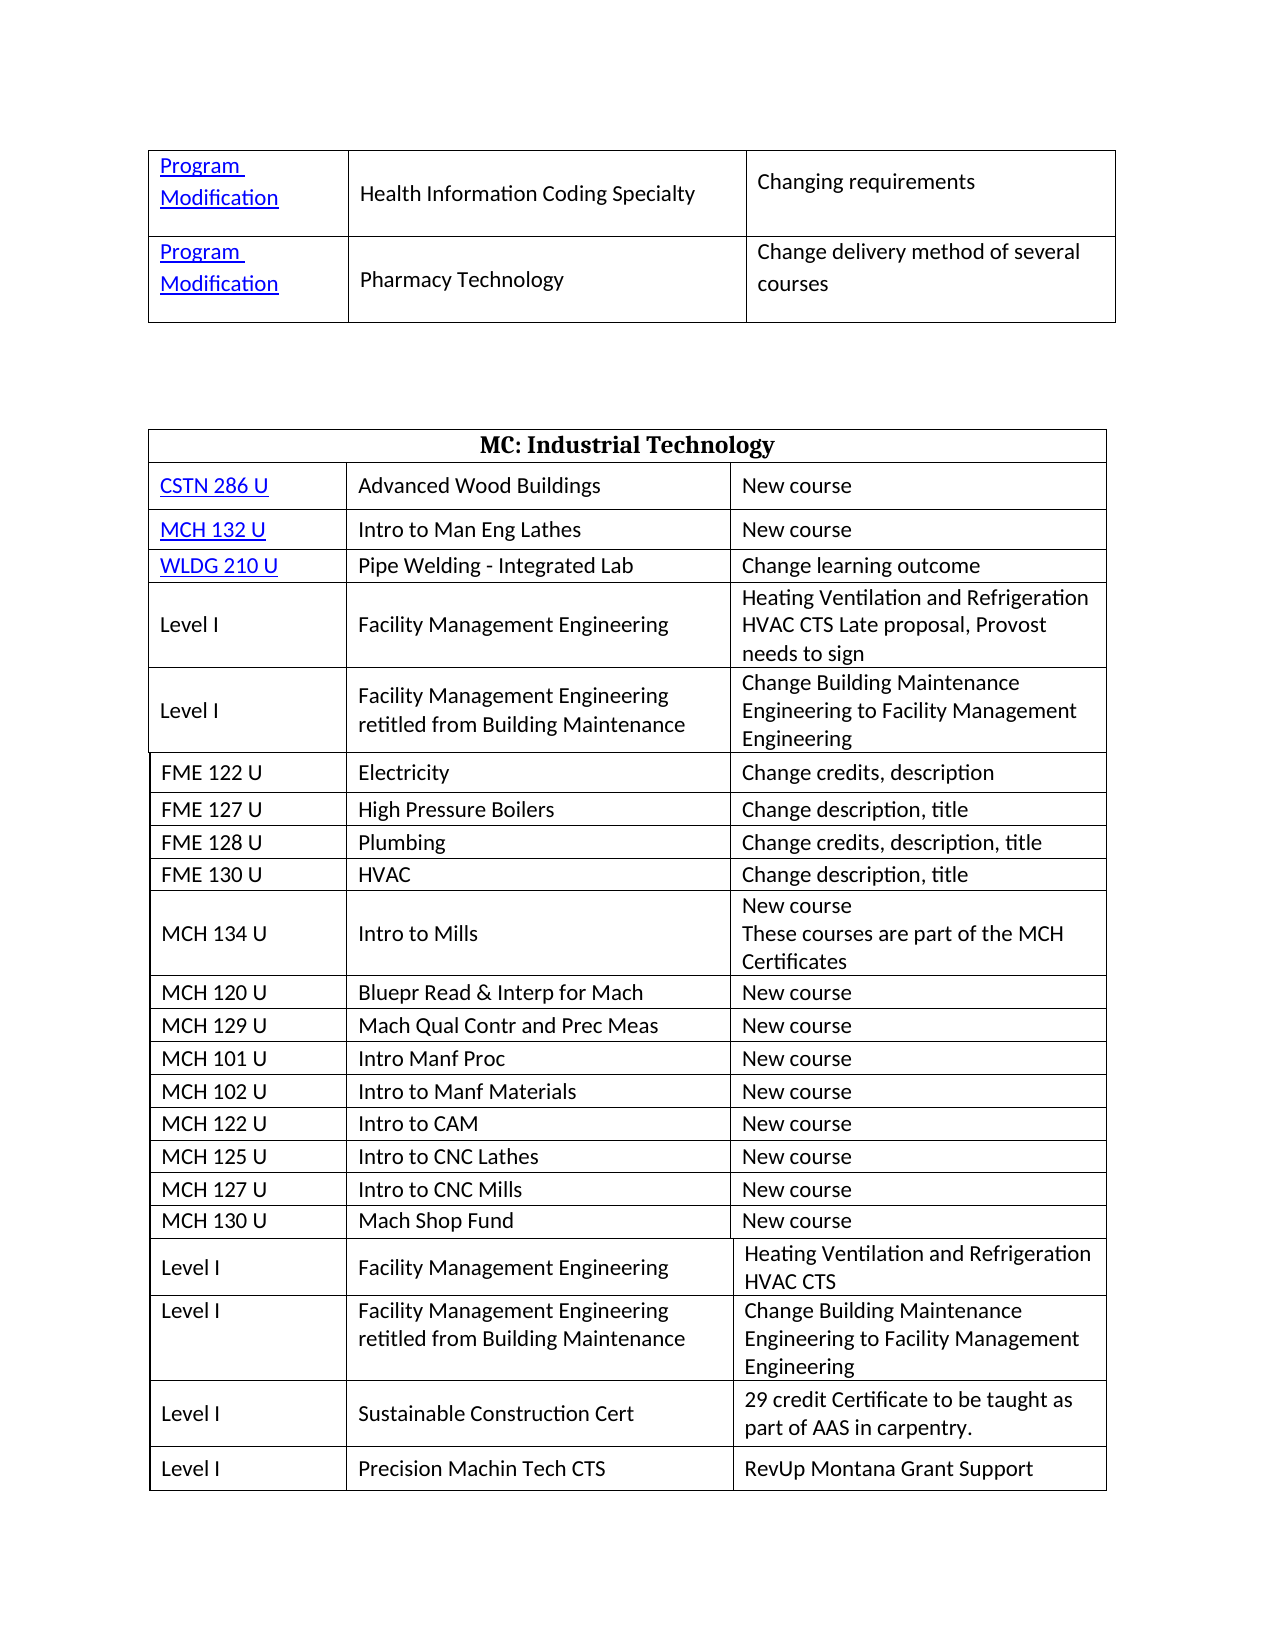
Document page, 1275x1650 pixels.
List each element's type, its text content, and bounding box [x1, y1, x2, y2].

table_cell Intro to CNC Mills [347, 1173, 730, 1205]
table_cell Change credits, description [731, 753, 1106, 792]
table_cell Advanced Wood Buildings [347, 463, 730, 508]
table_cell Plumbing [347, 826, 730, 857]
table_cell Change delivery method of several courses [747, 237, 1115, 322]
table_cell MCH 125 U [151, 1141, 346, 1172]
table_cell MCH 132 U [149, 510, 346, 549]
table_cell MCH 102 U [151, 1075, 346, 1107]
table_cell Facility Management Engineering [347, 583, 730, 667]
table_cell New course [731, 1075, 1106, 1107]
table_cell HVAC [347, 859, 730, 890]
table_cell FME 122 U [151, 753, 346, 792]
table_cell MCH 129 U [151, 1009, 346, 1041]
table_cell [747, 151, 1115, 236]
table_cell FME 130 U [151, 859, 346, 890]
table_cell New course These courses are part of the MCH Certificates [731, 891, 1106, 975]
table_cell Change description, title [731, 859, 1106, 890]
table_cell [734, 1447, 1106, 1490]
table_cell Heating Ventilation and Refrigeration HVAC CTS Late proposal, Provost needs to sign [731, 583, 1106, 667]
table_cell Level I [149, 668, 346, 752]
table_cell Change learning outcome [731, 550, 1106, 582]
table_cell MCH 122 U [151, 1108, 346, 1139]
table_cell MCH 127 U [151, 1173, 346, 1205]
table_cell CSTN 286 U [149, 463, 346, 508]
table_cell Facility Management Engineering [347, 1239, 733, 1295]
table_cell Level I [151, 1296, 346, 1380]
table_cell Intro to CAM [347, 1108, 730, 1139]
table_cell Change Building Maintenance Engineering to Facility Management Engineering [734, 1296, 1106, 1380]
table_cell MCH 134 U [151, 891, 346, 975]
table_cell Level I [151, 1381, 346, 1446]
table_cell FME 127 U [151, 793, 346, 825]
table_cell New course [731, 1206, 1106, 1238]
table_cell Intro to Man Eng Lathes [347, 510, 730, 549]
table_cell MCH 130 U [151, 1206, 346, 1238]
table_cell Change credits, description, title [731, 826, 1106, 857]
table_cell Facility Management Engineering retitled from Building Maintenance [347, 668, 730, 752]
table_cell Sustainable Construction Cert [347, 1381, 733, 1446]
table_cell 29 credit Certificate to be taught as part of AAS in carpentry. [734, 1381, 1106, 1446]
table_cell New course [731, 1173, 1106, 1205]
table_cell New course [731, 1108, 1106, 1139]
table_cell Mach Qual Contr and Prec Meas [347, 1009, 730, 1041]
table_header MC: Industrial Technology [149, 430, 1106, 462]
table_cell Health Information Coding Specialty [349, 151, 746, 236]
table_cell New course [731, 1009, 1106, 1041]
table_cell MCH 101 U [151, 1042, 346, 1074]
table_cell New course [731, 510, 1106, 549]
table_cell FME 128 U [151, 826, 346, 857]
table_cell Bluepr Read & Interp for Mach [347, 976, 730, 1008]
table_cell Intro to Manf Materials [347, 1075, 730, 1107]
table_cell Intro Manf Proc [347, 1042, 730, 1074]
table_cell Level I [151, 1447, 346, 1490]
table_cell New course [731, 1042, 1106, 1074]
table_cell New course [731, 1141, 1106, 1172]
table_cell Intro to CNC Lathes [347, 1141, 730, 1172]
table_cell High Pressure Boilers [347, 793, 730, 825]
table_cell MCH 120 U [151, 976, 346, 1008]
table_cell New course [731, 463, 1106, 508]
table_cell Heating Ventilation and Refrigeration HVAC CTS [734, 1239, 1106, 1295]
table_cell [149, 151, 348, 236]
table_cell Electricity [347, 753, 730, 792]
table_cell Pharmacy Technology [349, 237, 746, 322]
table_cell Mach Shop Fund [347, 1206, 730, 1238]
table_cell Precision Machin Tech CTS [347, 1447, 733, 1490]
table_cell Change Building Maintenance Engineering to Facility Management Engineering [731, 668, 1106, 752]
table_cell Level I [151, 1239, 346, 1295]
table_cell Level I [149, 583, 346, 667]
table_cell Intro to Mills [347, 891, 730, 975]
table_cell Change description, title [731, 793, 1106, 825]
table_cell WLDG 210 U [149, 550, 346, 582]
table_cell Program Modification [149, 237, 348, 322]
table_cell New course [731, 976, 1106, 1008]
table_cell Pipe Welding - Integrated Lab [347, 550, 730, 582]
table_cell Facility Management Engineering retitled from Building Maintenance [347, 1296, 733, 1380]
